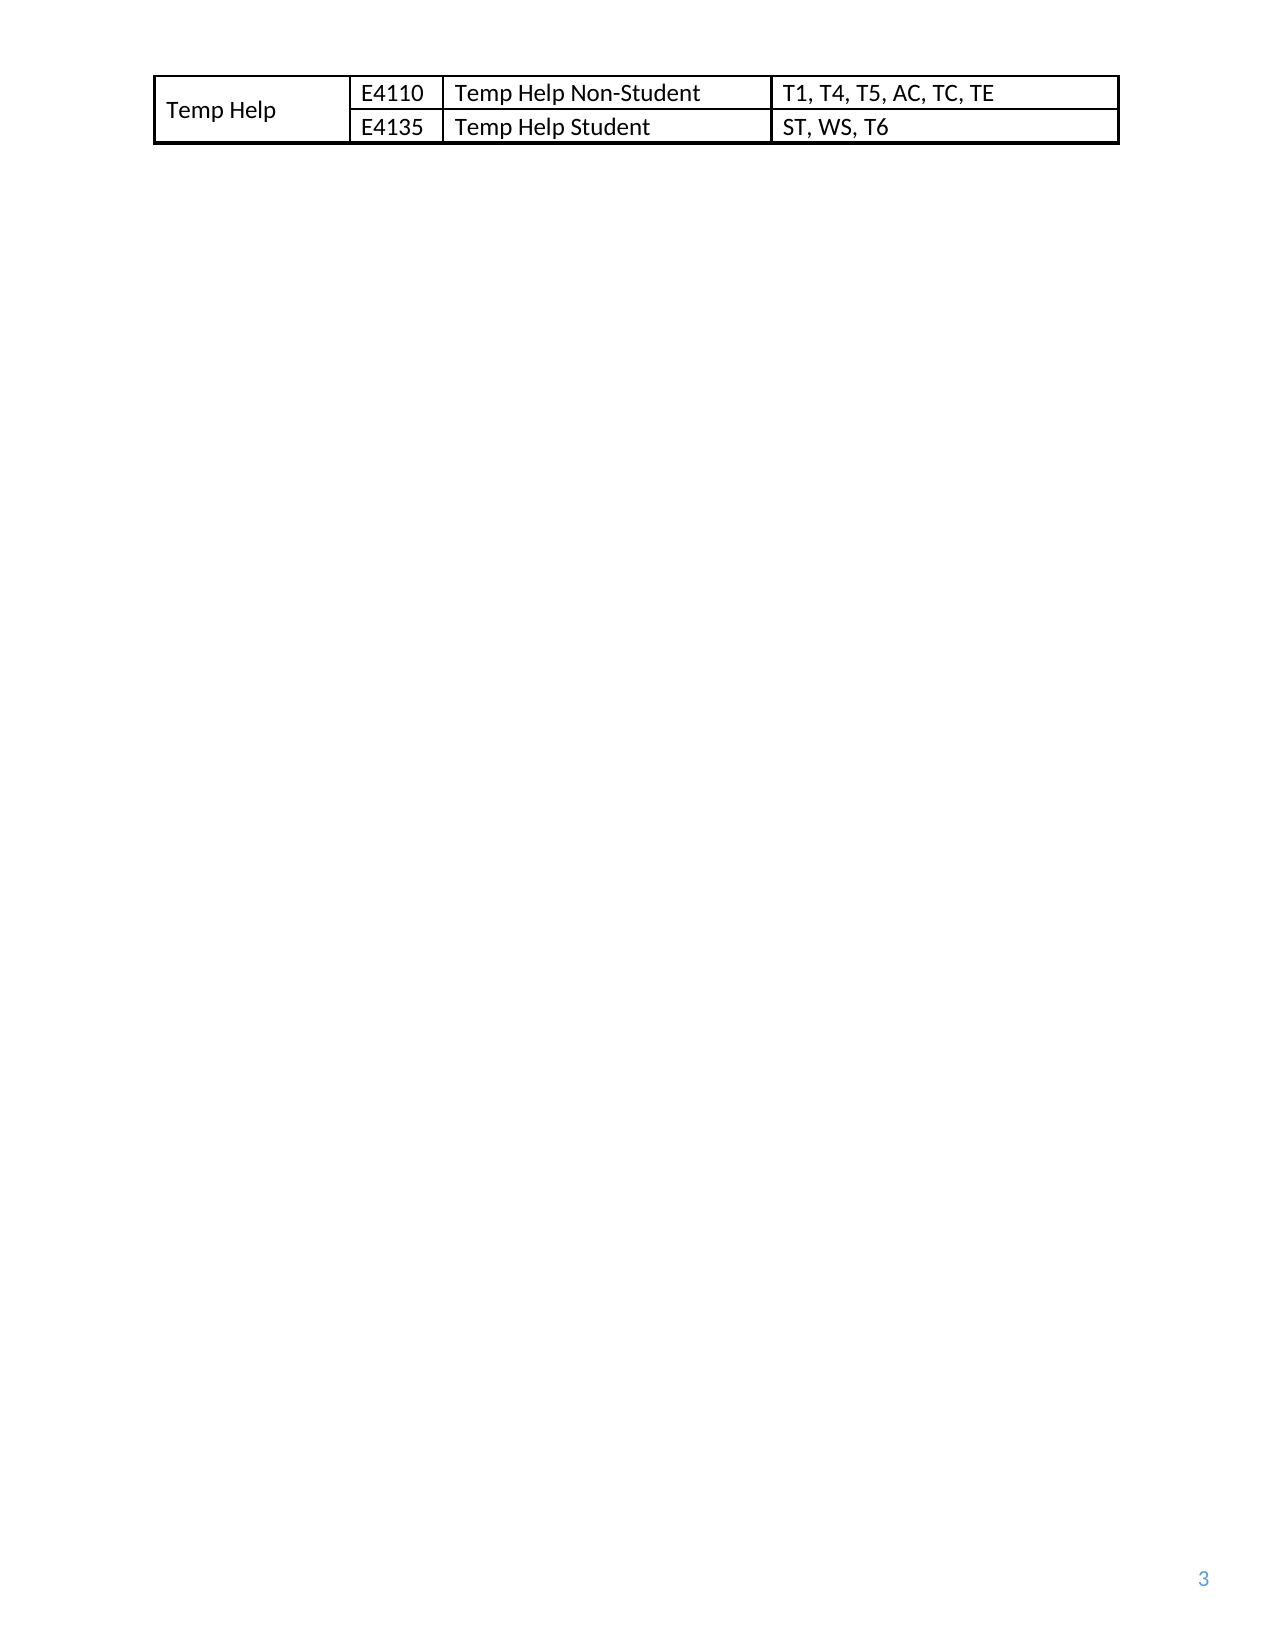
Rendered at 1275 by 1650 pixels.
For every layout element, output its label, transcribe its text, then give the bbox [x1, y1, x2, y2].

table_cell E4110 [351, 77, 442, 108]
table_cell E4135 [351, 110, 442, 141]
table_cell ST, WS, T6 [773, 110, 1117, 141]
table_cell T1, T4, T5, AC, TC, TE [773, 77, 1117, 108]
table_cell Temp Help [156, 77, 349, 141]
table_cell Temp Help Non-Student [444, 77, 770, 108]
table_cell Temp Help Student [444, 110, 770, 141]
